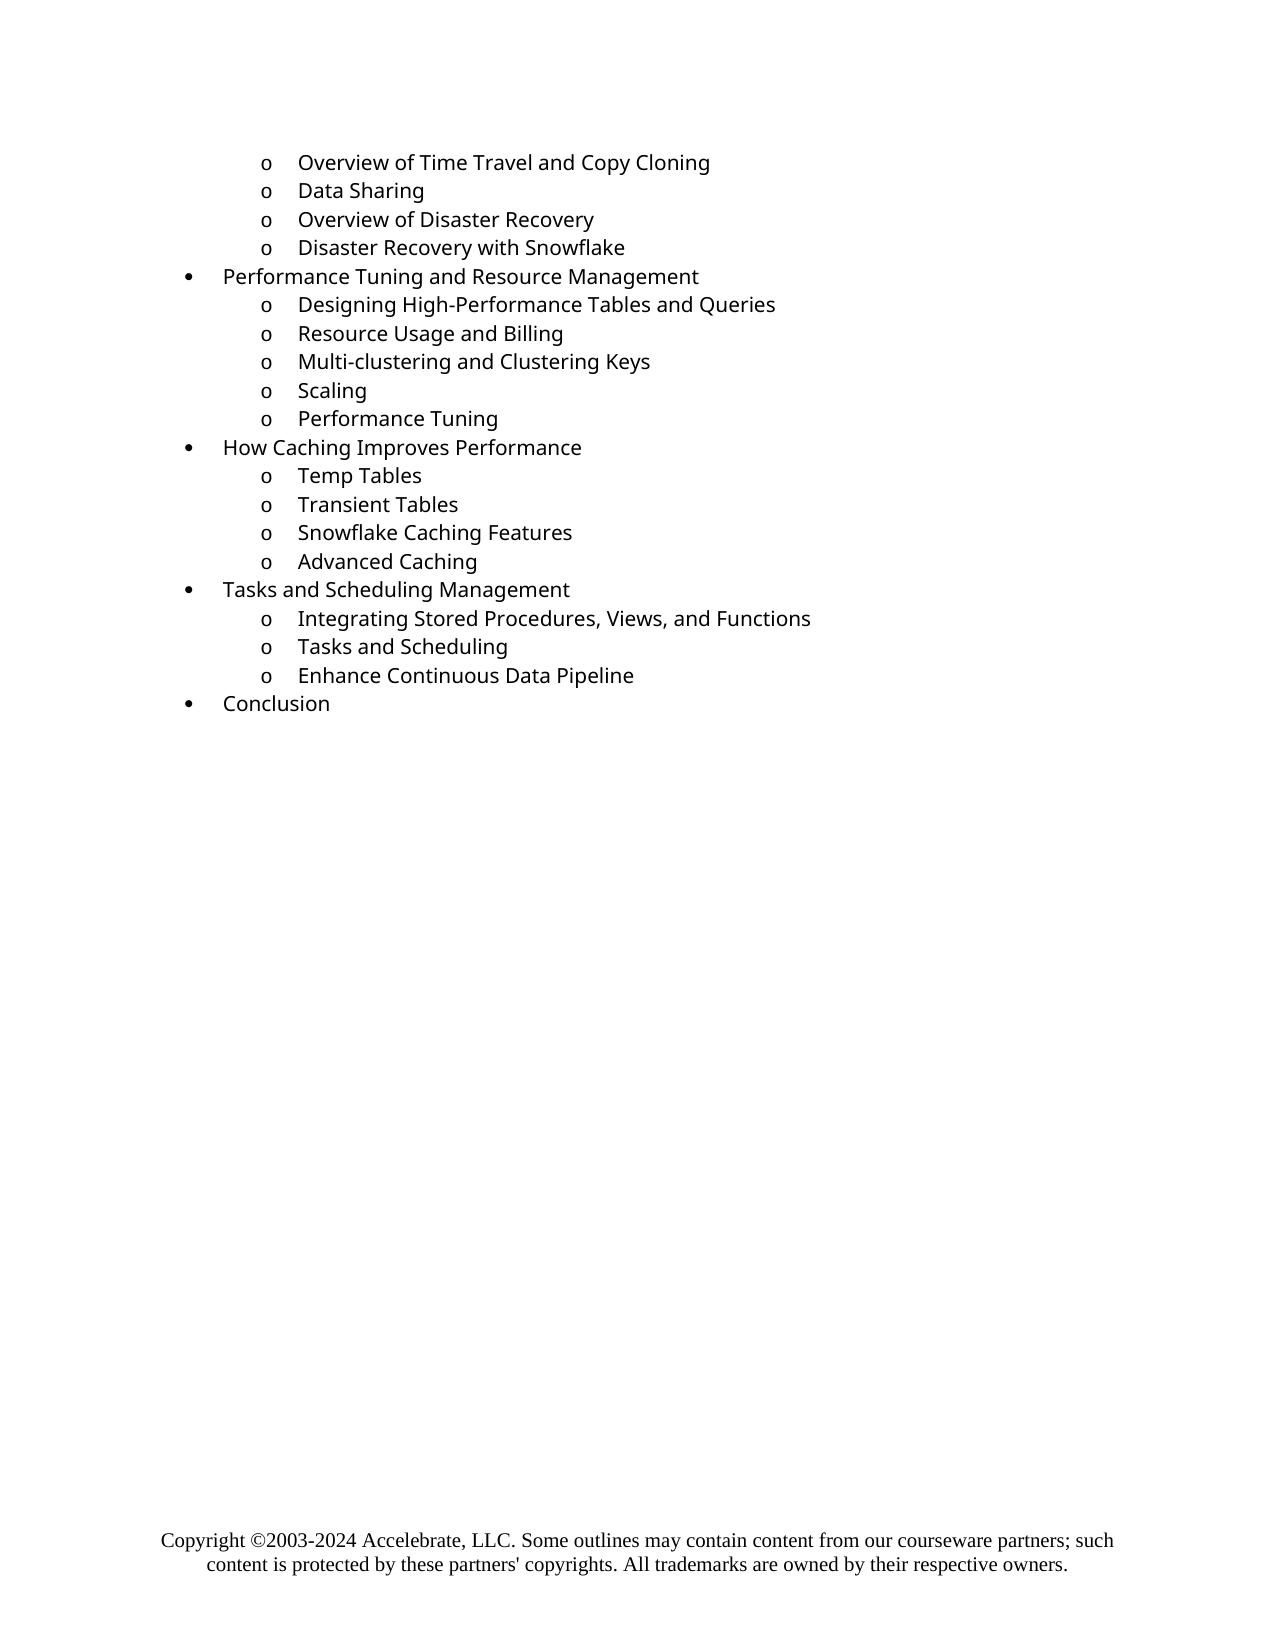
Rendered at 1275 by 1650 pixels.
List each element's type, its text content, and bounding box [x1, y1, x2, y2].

list Performance Tuning [260, 404, 1127, 433]
list Transient Tables [260, 490, 1127, 518]
list Integrating Stored Procedures, Views, and Functions [260, 604, 1127, 632]
list Designing High-Performance Tables and Queries [260, 290, 1127, 319]
list Conclusion [185, 689, 1127, 718]
list Resource Usage and Billing [260, 319, 1127, 347]
list Advanced Caching [260, 547, 1127, 576]
list Disaster Recovery with Snowflake [260, 233, 1127, 262]
list Data Sharing [260, 176, 1127, 205]
list Snowflake Caching Features [260, 518, 1127, 547]
list Performance Tuning and Resource Management [185, 262, 1127, 290]
list Multi-clustering and Clustering Keys [260, 347, 1127, 376]
list Enhance Continuous Data Pipeline [260, 661, 1127, 689]
list Temp Tables [260, 461, 1127, 490]
list Tasks and Scheduling [260, 632, 1127, 661]
list How Caching Improves Performance [185, 433, 1127, 461]
list Overview of Time Travel and Copy Cloning [260, 148, 1127, 176]
list Tasks and Scheduling Management [185, 576, 1127, 604]
list Scaling [260, 376, 1127, 404]
list Overview of Disaster Recovery [260, 205, 1127, 233]
